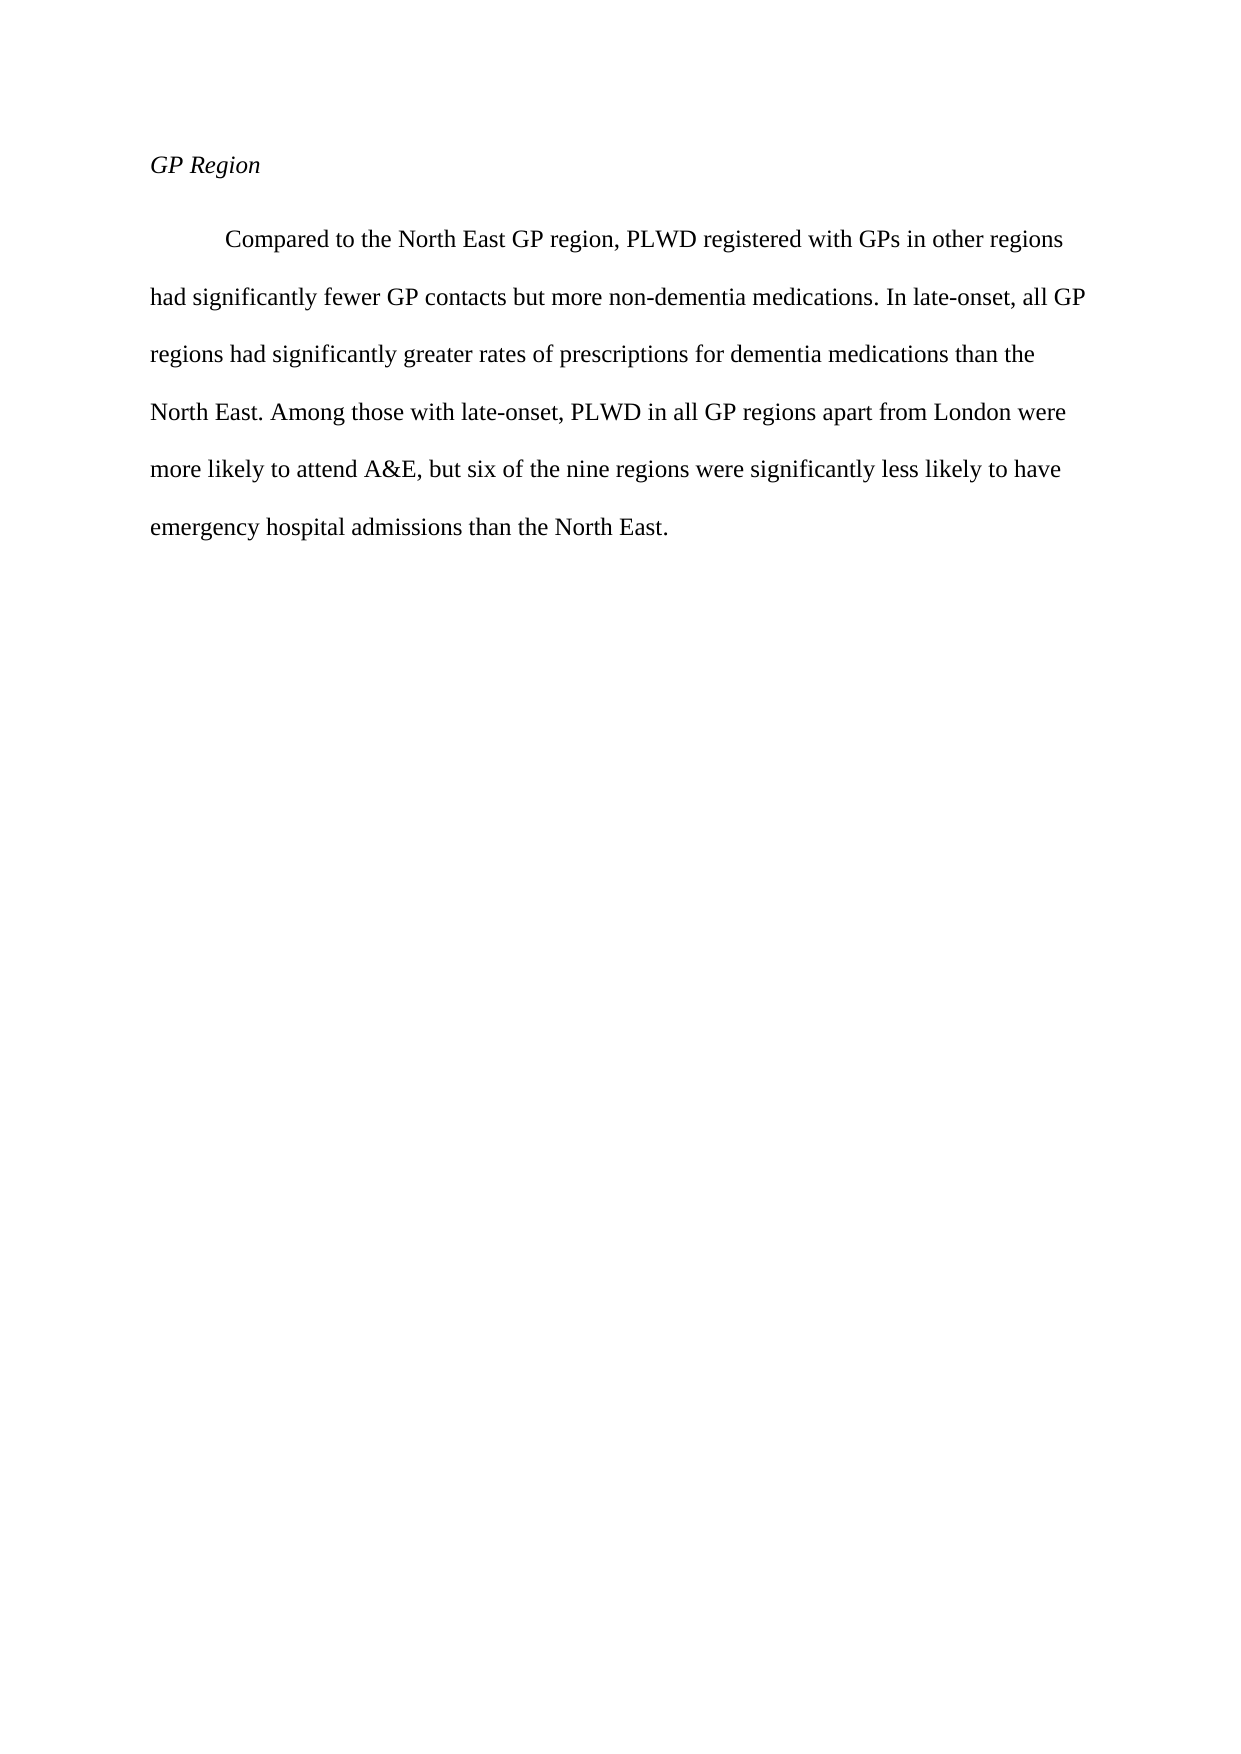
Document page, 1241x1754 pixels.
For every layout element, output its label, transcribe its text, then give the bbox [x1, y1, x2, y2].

text GP Region [150, 150, 1090, 179]
text Compared to the North East GP region, PLWD registered with GPs in other regions had significantly fewer GP contacts but more non-dementia medications. In late-onset, all GP regions had significantly greater rates of prescriptions for dementia medications than the North East. Among those with late-onset, PLWD in all GP regions apart from London were more likely to attend A&E, but six of the nine regions were significantly less likely to have emergency hospital admissions than the North East. [150, 224, 1090, 540]
